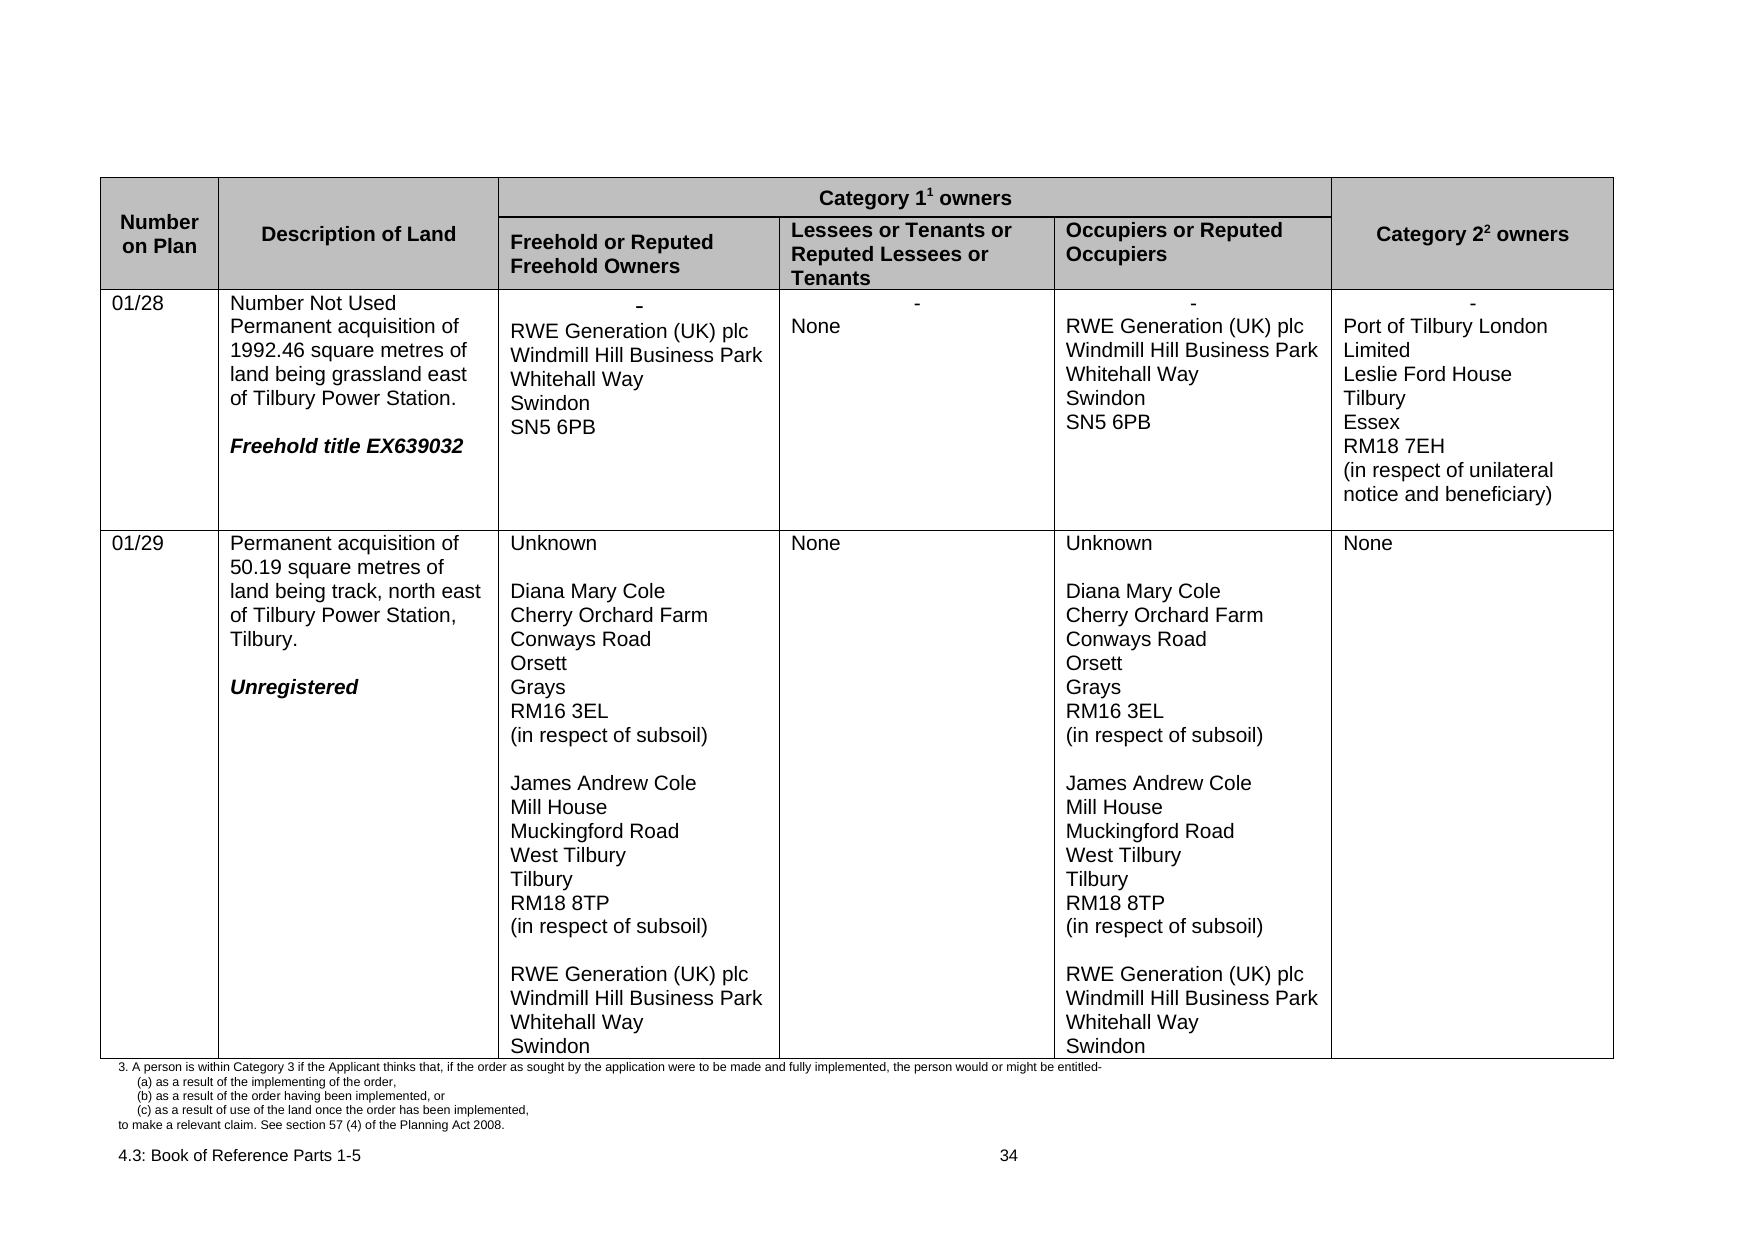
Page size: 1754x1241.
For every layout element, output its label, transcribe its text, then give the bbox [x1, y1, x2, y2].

table_header Category 22 owners [1332, 178, 1613, 289]
table_cell Lessees or Tenants or Reputed Lessees or Tenants [780, 218, 1054, 289]
table_cell 01/29 [101, 531, 218, 1058]
table_header Description of Land [219, 178, 498, 289]
table_header Number on Plan [101, 178, 218, 289]
table_cell None [780, 531, 1054, 1058]
table_cell [1055, 290, 1331, 530]
table_cell [1332, 290, 1613, 530]
table_cell [499, 290, 779, 530]
table_cell Permanent acquisition of 50.19 square metres of land being track, north east of Tilbury Power Station, Tilbury. Unregistered [219, 531, 498, 1058]
table_cell None [1332, 531, 1613, 1058]
table_cell [219, 290, 498, 530]
table_cell Occupiers or Reputed Occupiers [1055, 218, 1331, 289]
table_header Category 11 owners [499, 178, 1331, 216]
table_cell Freehold or Reputed Freehold Owners [499, 218, 779, 289]
table_cell [101, 290, 218, 530]
table_cell [780, 290, 1054, 530]
